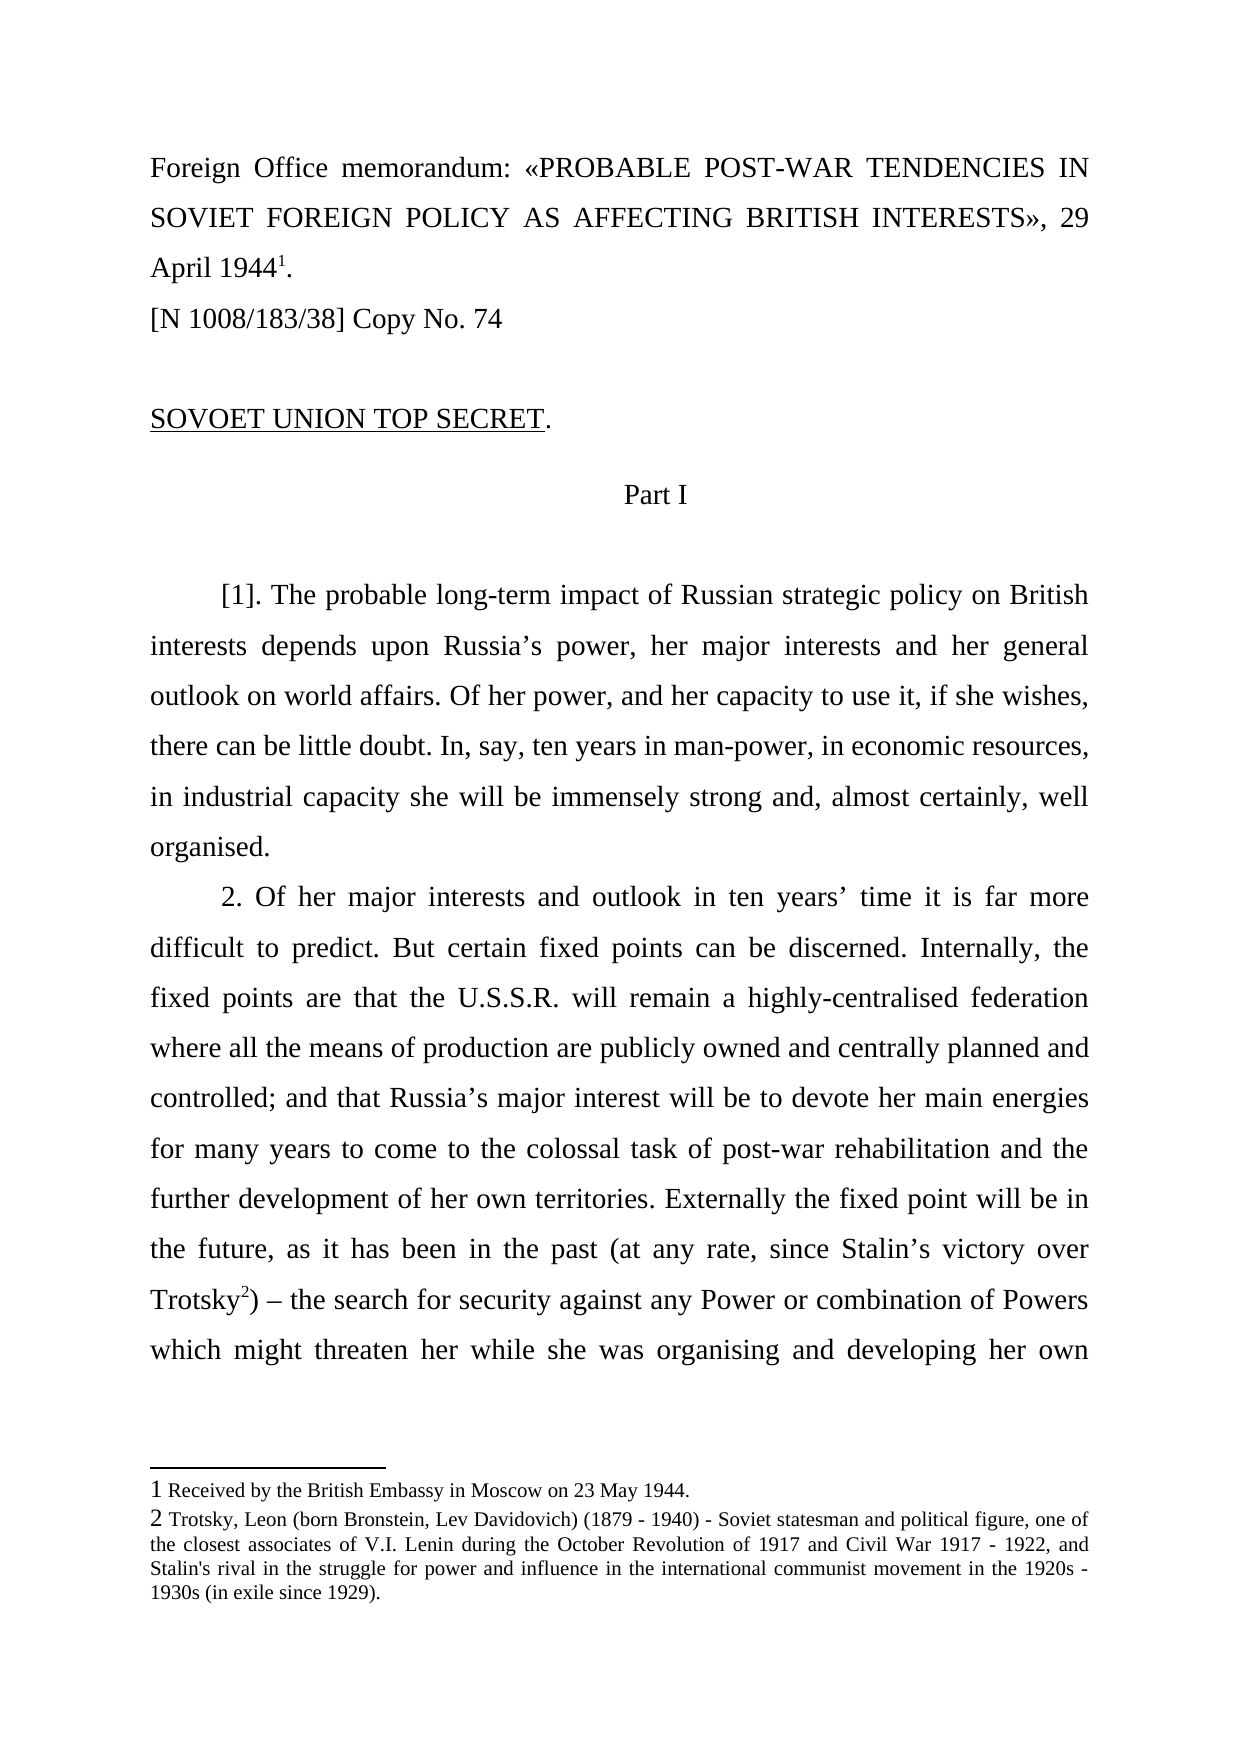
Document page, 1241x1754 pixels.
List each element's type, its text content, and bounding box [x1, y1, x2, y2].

text SOVOET UNION TOP SECRET. [150, 402, 1090, 435]
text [150, 879, 1090, 1366]
text Foreign Office memorandum: «PROBABLE POST-WAR TENDENCIES IN SOVIET FOREIGN POLICY AS AFFECTING BRITISH INTERESTS», 29 April 1944. [150, 150, 1090, 284]
text Part I [150, 477, 1090, 510]
text [1]. The probable long-term impact of Russian strategic policy on British interests depends upon Russia’s power, her major interests and her general outlook on world affairs. Of her power, and her capacity to use it, if she wishes, there can be little doubt. In, say, ten years in man-power, in economic resources, in industrial capacity she will be immensely strong and, almost certainly, well organised. [150, 577, 1090, 863]
text [N 1008/183/38] Copy No. 74 [150, 301, 1090, 334]
